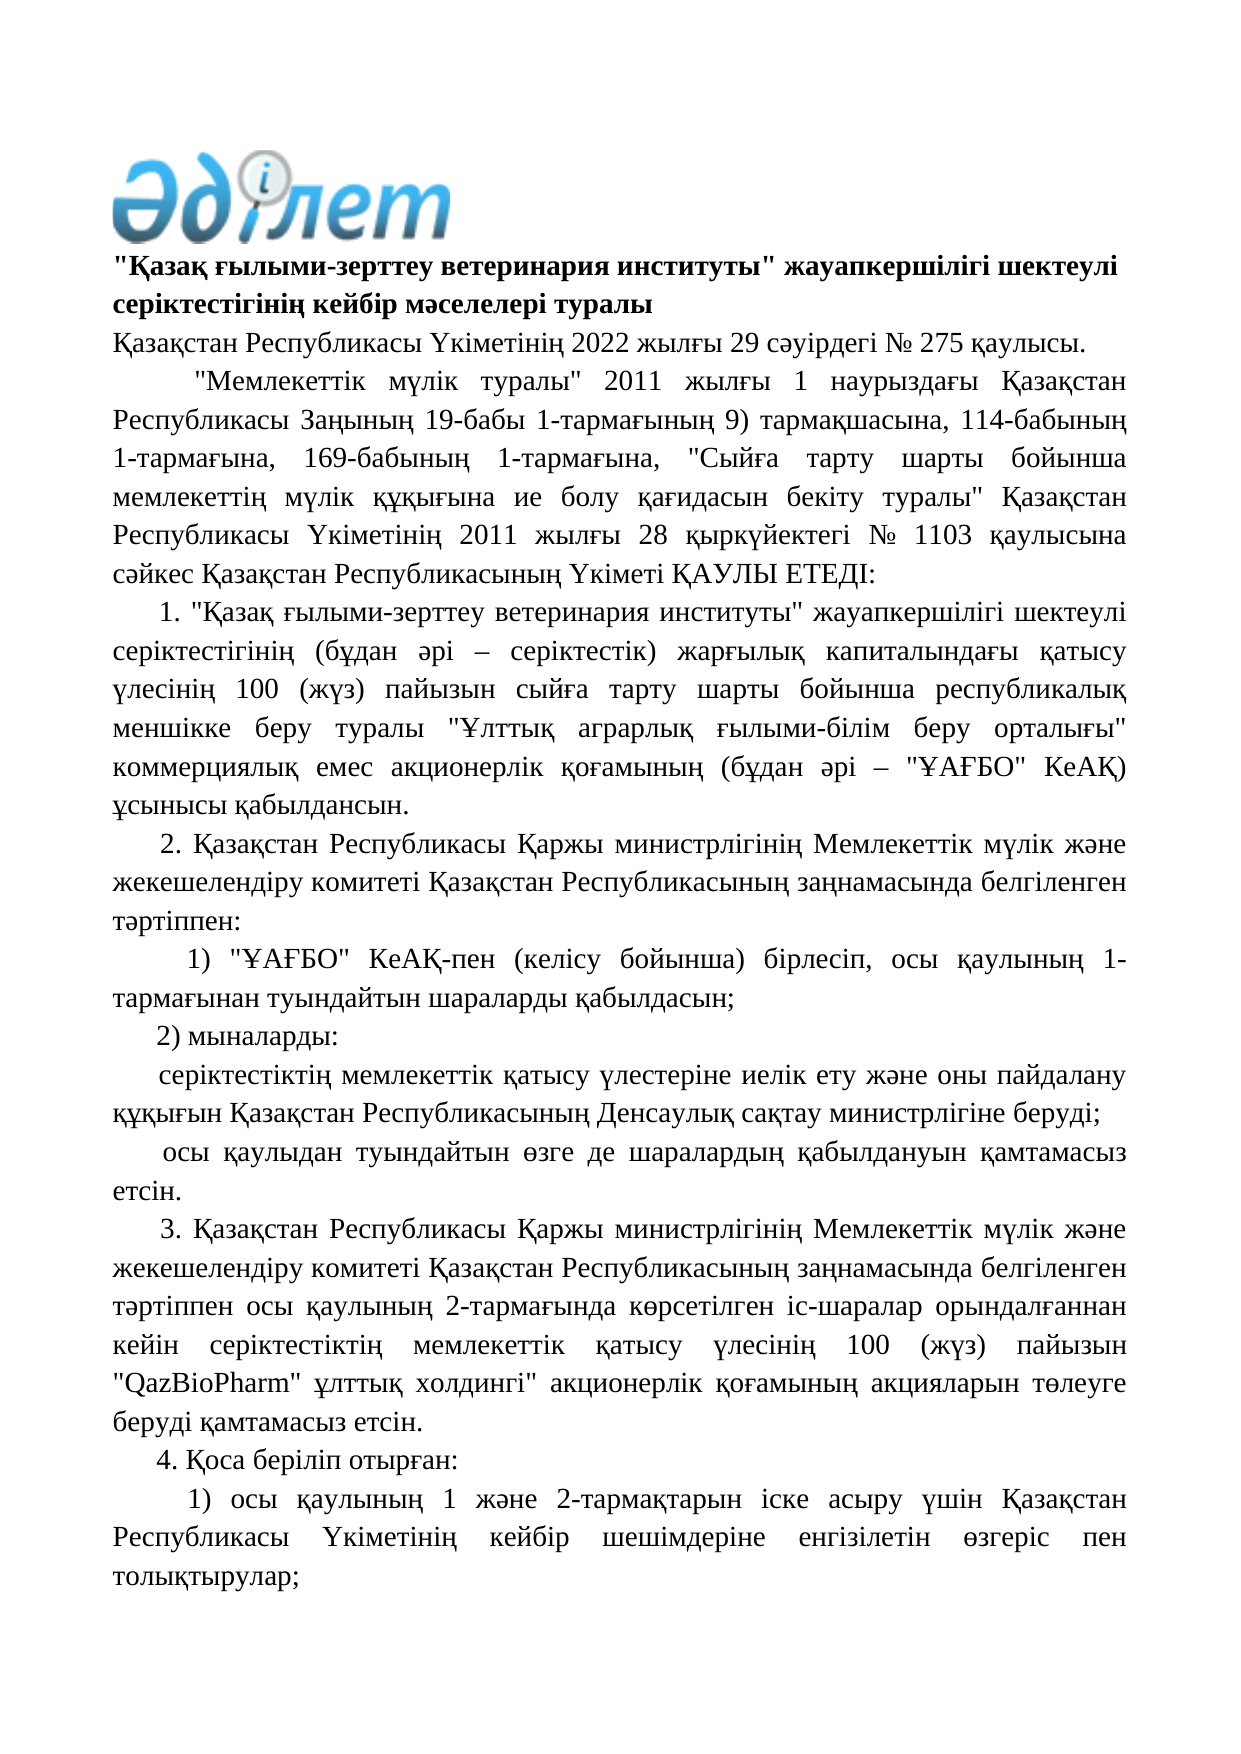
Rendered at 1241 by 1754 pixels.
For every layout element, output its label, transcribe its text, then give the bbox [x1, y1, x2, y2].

text серіктестіктің мемлекеттік қатысу үлестеріне иелік ету және оны пайдалану құқығын Қазақстан Республикасының Денсаулық сақтау министрлігіне беруді; [112, 1057, 1128, 1129]
text Қазақстан Республикасы Үкіметінің 2022 жылғы 29 сәуірдегі № 275 қаулысы. [112, 325, 1128, 358]
text 3. Қазақстан Республикасы Қаржы министрлігінің Мемлекеттік мүлік және жекешелендіру комитеті Қазақстан Республикасының заңнамасында белгіленген тәртіппен осы қаулының 2-тармағында көрсетілген іс-шаралар орындалғаннан кейін серіктестіктің мемлекеттік қатысу үлесінің 100 (жүз) пайызын "QazBioPharm" ұлттық холдингі" акционерлік қоғамының акцияларын төлеуге беруді қамтамасыз етсін. [112, 1211, 1128, 1437]
text "Мемлекеттік мүлік туралы" 2011 жылғы 1 наурыздағы Қазақстан Республикасы Заңының 19-бабы 1-тармағының 9) тармақшасына, 114-бабының 1-тармағына, 169-бабының 1-тармағына, "Сыйға тарту шарты бойынша мемлекеттің мүлік құқығына ие болу қағидасын бекіту туралы" Қазақстан Республикасы Үкіметінің 2011 жылғы 28 қыркүйектегі № 1103 қаулысына сәйкес Қазақстан Республикасының Үкіметі ҚАУЛЫ ЕТЕДІ: [112, 363, 1128, 589]
text 1) осы қаулының 1 және 2-тармақтарын іске асыру үшін Қазақстан Республикасы Үкіметінің кейбір шешімдеріне енгізілетін өзгеріс пен толықтырулар; [112, 1481, 1128, 1592]
text 4. Қоса беріліп отырған: [112, 1442, 1128, 1476]
text 2) мыналарды: [112, 1018, 1128, 1052]
text 1. "Қазақ ғылыми-зерттеу ветеринария институты" жауапкершілігі шектеулі серіктестігінің (бұдан әрі – серіктестік) жарғылық капиталындағы қатысу үлесінің 100 (жүз) пайызын сыйға тарту шарты бойынша республикалық меншікке беру туралы "Ұлттық аграрлық ғылыми-білім беру орталығы" коммерциялық емес акционерлік қоғамының (бұдан әрі – "ҰАҒБО" КеАҚ) ұсынысы қабылдансын. [112, 594, 1128, 821]
text 1) "ҰАҒБО" КеАҚ-пен (келісу бойынша) бірлесіп, осы қаулының 1-тармағынан туындайтын шараларды қабылдасын; [112, 941, 1128, 1013]
text 2. Қазақстан Республикасы Қаржы министрлігінің Мемлекеттік мүлік және жекешелендіру комитеті Қазақстан Республикасының заңнамасында белгіленген тәртіппен: [112, 826, 1128, 936]
text "Қазақ ғылыми-зерттеу ветеринария институты" жауапкершілігі шектеулі серіктестігінің кейбір мәселелері туралы [112, 248, 1128, 320]
text осы қаулыдан туындайтын өзге де шаралардың қабылдануын қамтамасыз етсін. [112, 1134, 1128, 1206]
picture [112, 150, 451, 244]
